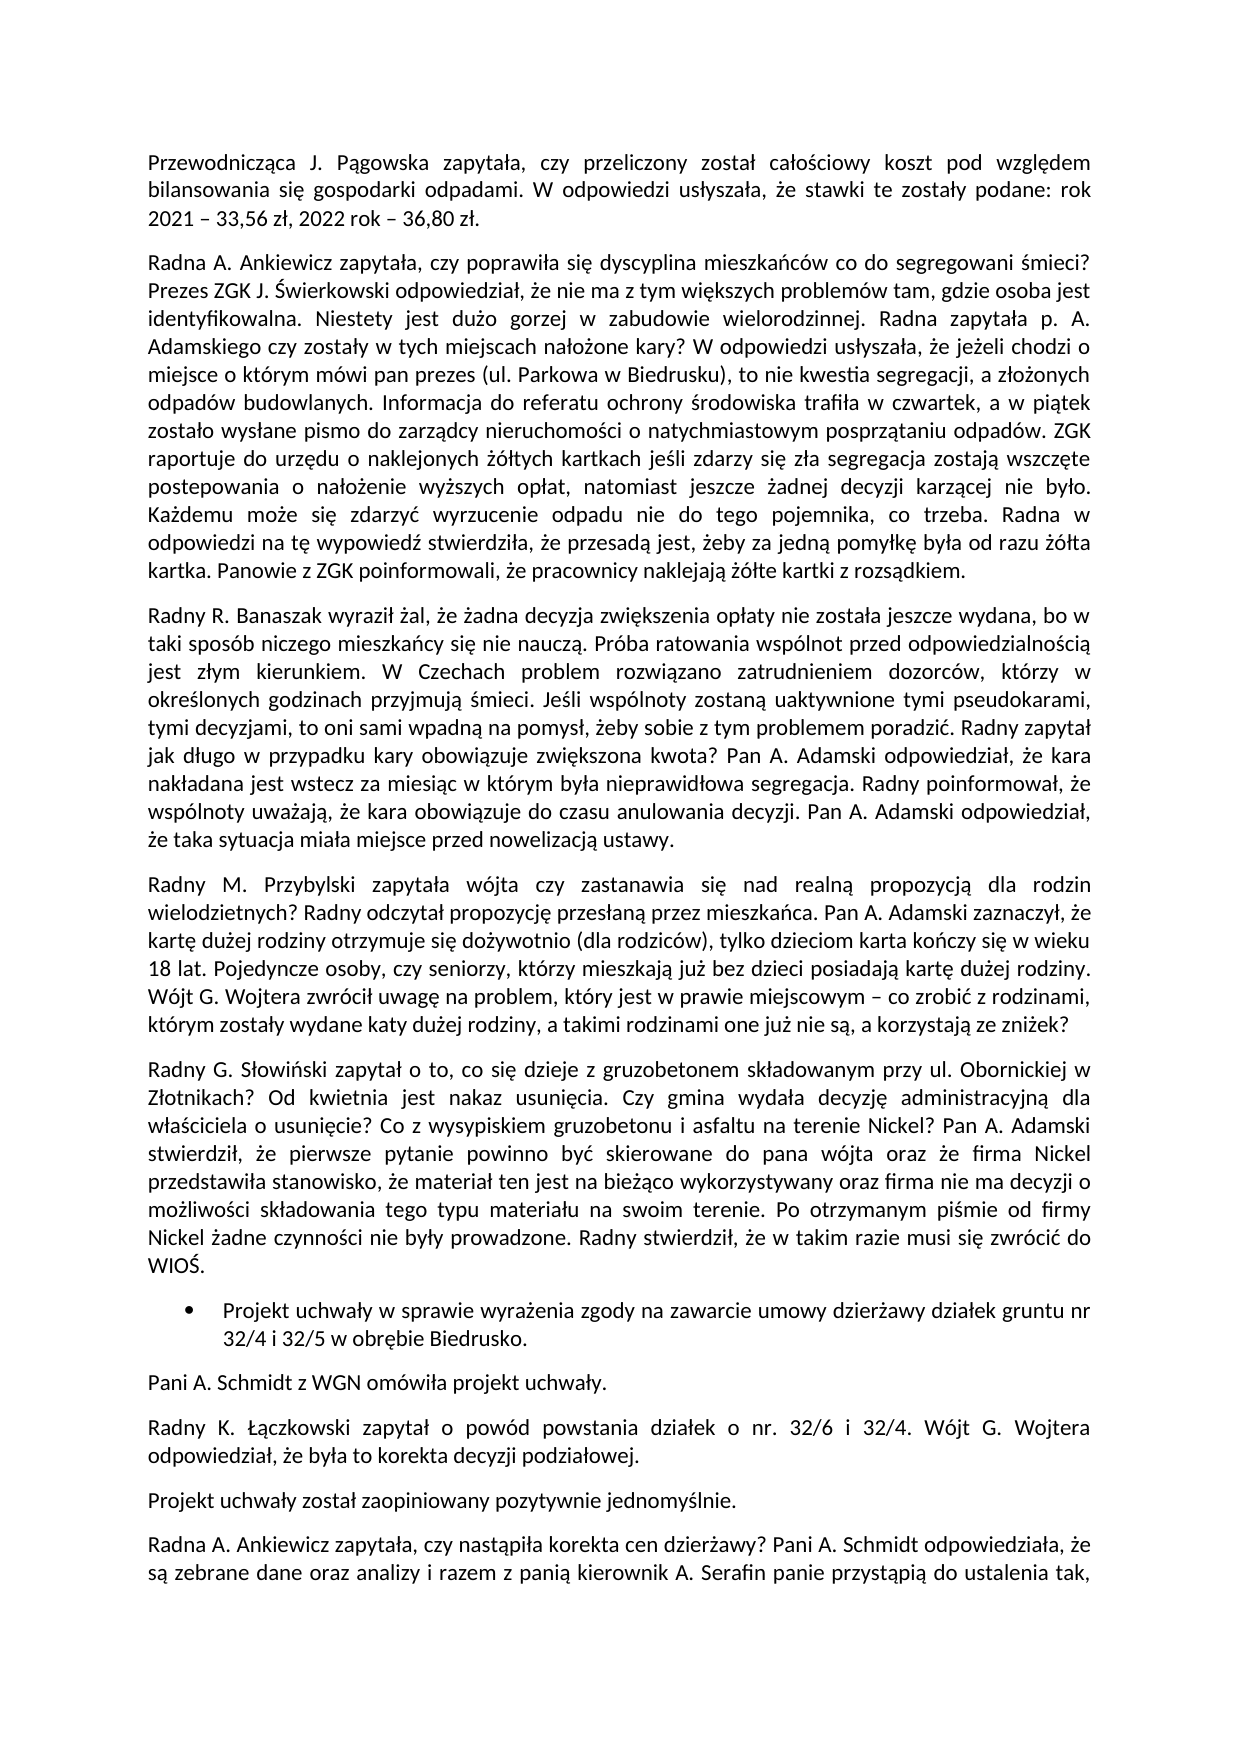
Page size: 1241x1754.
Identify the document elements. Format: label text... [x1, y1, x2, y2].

text Radny G. Słowiński zapytał o to, co się dzieje z gruzobetonem składowanym przy ul. Obornickiej w Złotnikach? Od kwietnia jest nakaz usunięcia. Czy gmina wydała decyzję administracyjną dla właściciela o usunięcie? Co z wysypiskiem gruzobetonu i asfaltu na terenie Nickel? Pan A. Adamski stwierdził, że pierwsze pytanie powinno być skierowane do pana wójta oraz że firma Nickel przedstawiła stanowisko, że materiał ten jest na bieżąco wykorzystywany oraz firma nie ma decyzji o możliwości składowania tego typu materiału na swoim terenie. Po otrzymanym piśmie od firmy Nickel żadne czynności nie były prowadzone. Radny stwierdził, że w takim razie musi się zwrócić do WIOŚ. [148, 1055, 1093, 1279]
list Projekt uchwały w sprawie wyrażenia zgody na zawarcie umowy dzierżawy działek gruntu nr 32/4 i 32/5 w obrębie Biedrusko. [185, 1296, 1093, 1352]
text Radna A. Ankiewicz zapytała, czy poprawiła się dyscyplina mieszkańców co do segregowani śmieci? Prezes ZGK J. Świerkowski odpowiedział, że nie ma z tym większych problemów tam, gdzie osoba jest identyfikowalna. Niestety jest dużo gorzej w zabudowie wielorodzinnej. Radna zapytała p. A. Adamskiego czy zostały w tych miejscach nałożone kary? W odpowiedzi usłyszała, że jeżeli chodzi o miejsce o którym mówi pan prezes (ul. Parkowa w Biedrusku), to nie kwestia segregacji, a złożonych odpadów budowlanych. Informacja do referatu ochrony środowiska trafiła w czwartek, a w piątek zostało wysłane pismo do zarządcy nieruchomości o natychmiastowym posprzątaniu odpadów. ZGK raportuje do urzędu o naklejonych żółtych kartkach jeśli zdarzy się zła segregacja zostają wszczęte postepowania o nałożenie wyższych opłat, natomiast jeszcze żadnej decyzji karzącej nie było. Każdemu może się zdarzyć wyrzucenie odpadu nie do tego pojemnika, co trzeba. Radna w odpowiedzi na tę wypowiedź stwierdziła, że przesadą jest, żeby za jedną pomyłkę była od razu żółta kartka. Panowie z ZGK poinformowali, że pracownicy naklejają żółte kartki z rozsądkiem. [148, 248, 1093, 584]
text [148, 1531, 1093, 1587]
text Pani A. Schmidt z WGN omówiła projekt uchwały. [148, 1368, 1093, 1396]
text Projekt uchwały został zaopiniowany pozytywnie jednomyślnie. [148, 1486, 1093, 1514]
text Przewodnicząca J. Pągowska zapytała, czy przeliczony został całościowy koszt pod względem bilansowania się gospodarki odpadami. W odpowiedzi usłyszała, że stawki te zostały podane: rok 2021 – 33,56 zł, 2022 rok – 36,80 zł. [148, 148, 1093, 232]
text Radny K. Łączkowski zapytał o powód powstania działek o nr. 32/6 i 32/4. Wójt G. Wojtera odpowiedział, że była to korekta decyzji podziałowej. [148, 1413, 1093, 1469]
text Radny M. Przybylski zapytała wójta czy zastanawia się nad realną propozycją dla rodzin wielodzietnych? Radny odczytał propozycję przesłaną przez mieszkańca. Pan A. Adamski zaznaczył, że kartę dużej rodziny otrzymuje się dożywotnio (dla rodziców), tylko dzieciom karta kończy się w wieku 18 lat. Pojedyncze osoby, czy seniorzy, którzy mieszkają już bez dzieci posiadają kartę dużej rodziny. Wójt G. Wojtera zwrócił uwagę na problem, który jest w prawie miejscowym – co zrobić z rodzinami, którym zostały wydane katy dużej rodziny, a takimi rodzinami one już nie są, a korzystają ze zniżek? [148, 870, 1093, 1038]
text Radny R. Banaszak wyraził żal, że żadna decyzja zwiększenia opłaty nie została jeszcze wydana, bo w taki sposób niczego mieszkańcy się nie nauczą. Próba ratowania wspólnot przed odpowiedzialnością jest złym kierunkiem. W Czechach problem rozwiązano zatrudnieniem dozorców, którzy w określonych godzinach przyjmują śmieci. Jeśli wspólnoty zostaną uaktywnione tymi pseudokarami, tymi decyzjami, to oni sami wpadną na pomysł, żeby sobie z tym problemem poradzić. Radny zapytał jak długo w przypadku kary obowiązuje zwiększona kwota? Pan A. Adamski odpowiedział, że kara nakładana jest wstecz za miesiąc w którym była nieprawidłowa segregacja. Radny poinformował, że wspólnoty uważają, że kara obowiązuje do czasu anulowania decyzji. Pan A. Adamski odpowiedział, że taka sytuacja miała miejsce przed nowelizacją ustawy. [148, 601, 1093, 853]
